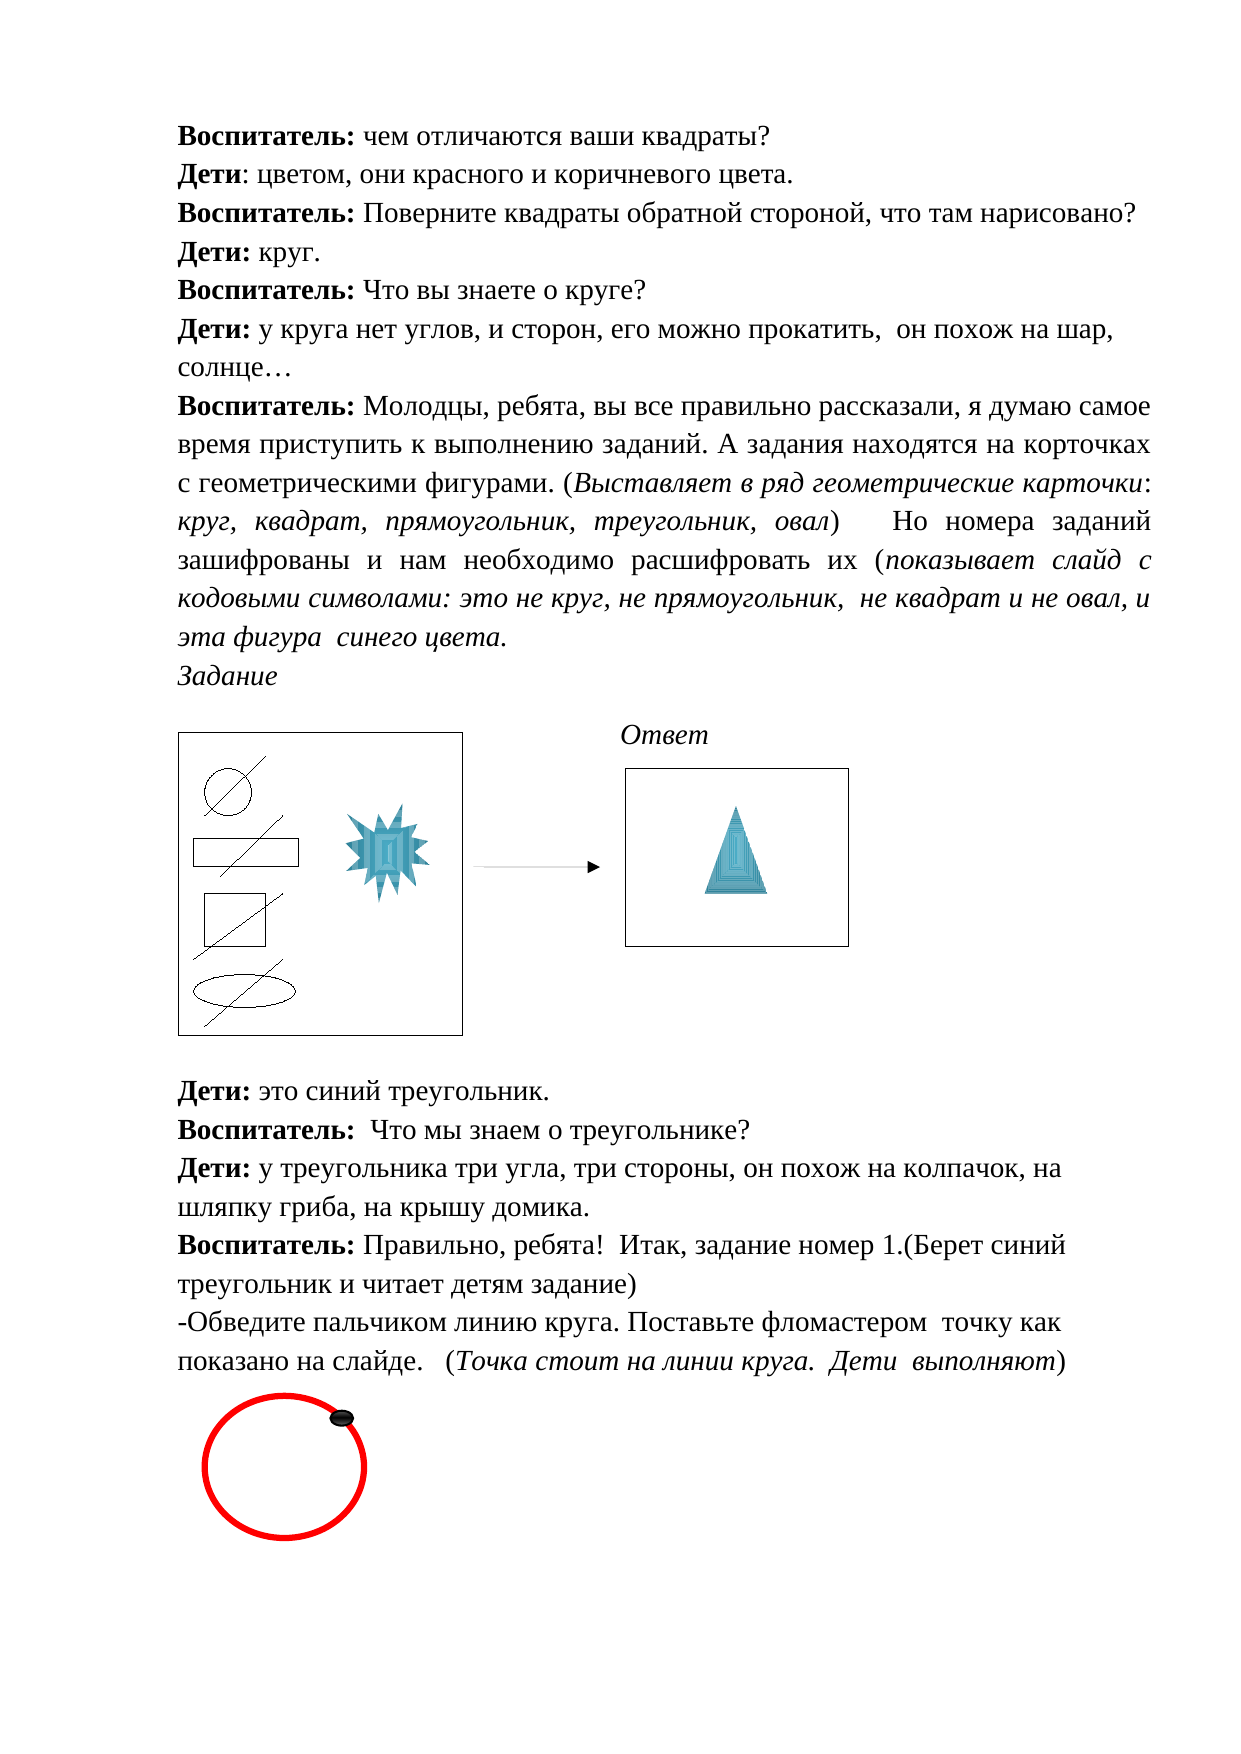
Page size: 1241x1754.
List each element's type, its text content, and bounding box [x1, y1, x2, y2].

text Воспитатель: Поверните квадраты обратной стороной, что там нарисовано? [177, 195, 1152, 229]
text Воспитатель: чем отличаются ваши квадраты? [177, 118, 1152, 152]
text Воспитатель: Правильно, ребята! Итак, задание номер 1.(Берет синий треугольник и читает детям задание) [177, 1227, 1152, 1299]
text Ответ [177, 717, 1152, 751]
text Задание [177, 658, 1152, 691]
text Воспитатель: Что вы знаете о круге? [177, 272, 1152, 306]
text Дети: цветом, они красного и коричневого цвета. [177, 157, 1152, 190]
text Воспитатель: Что мы знаем о треугольнике? [177, 1112, 1152, 1145]
text Дети: у треугольника три угла, три стороны, он похож на колпачок, на шляпку гриба, на крышу домика. [177, 1150, 1152, 1222]
text Воспитатель: Молодцы, ребята, вы все правильно рассказали, я думаю самое время приступить к выполнению заданий. А задания находятся на корточках с геометрическими фигурами. (Выставляет в ряд геометрические карточки: круг, квадрат, прямоугольник, треугольник, овал) Но номера заданий зашифрованы и нам необходимо расшифровать их (показывает слайд с кодовыми символами: это не круг, не прямоугольник, не квадрат и не овал, и эта фигура синего цвета. [177, 388, 1152, 653]
text Дети: это синий треугольник. [177, 1073, 1152, 1107]
text -Обведите пальчиком линию круга. Поставьте фломастером точку как показано на слайде. (Точка стоит на линии круга. Дети выполняют) [177, 1304, 1152, 1377]
text Дети: у круга нет углов, и сторон, его можно прокатить, он похож на шар, солнце… [177, 311, 1152, 383]
text Дети: круг. [177, 234, 1152, 267]
